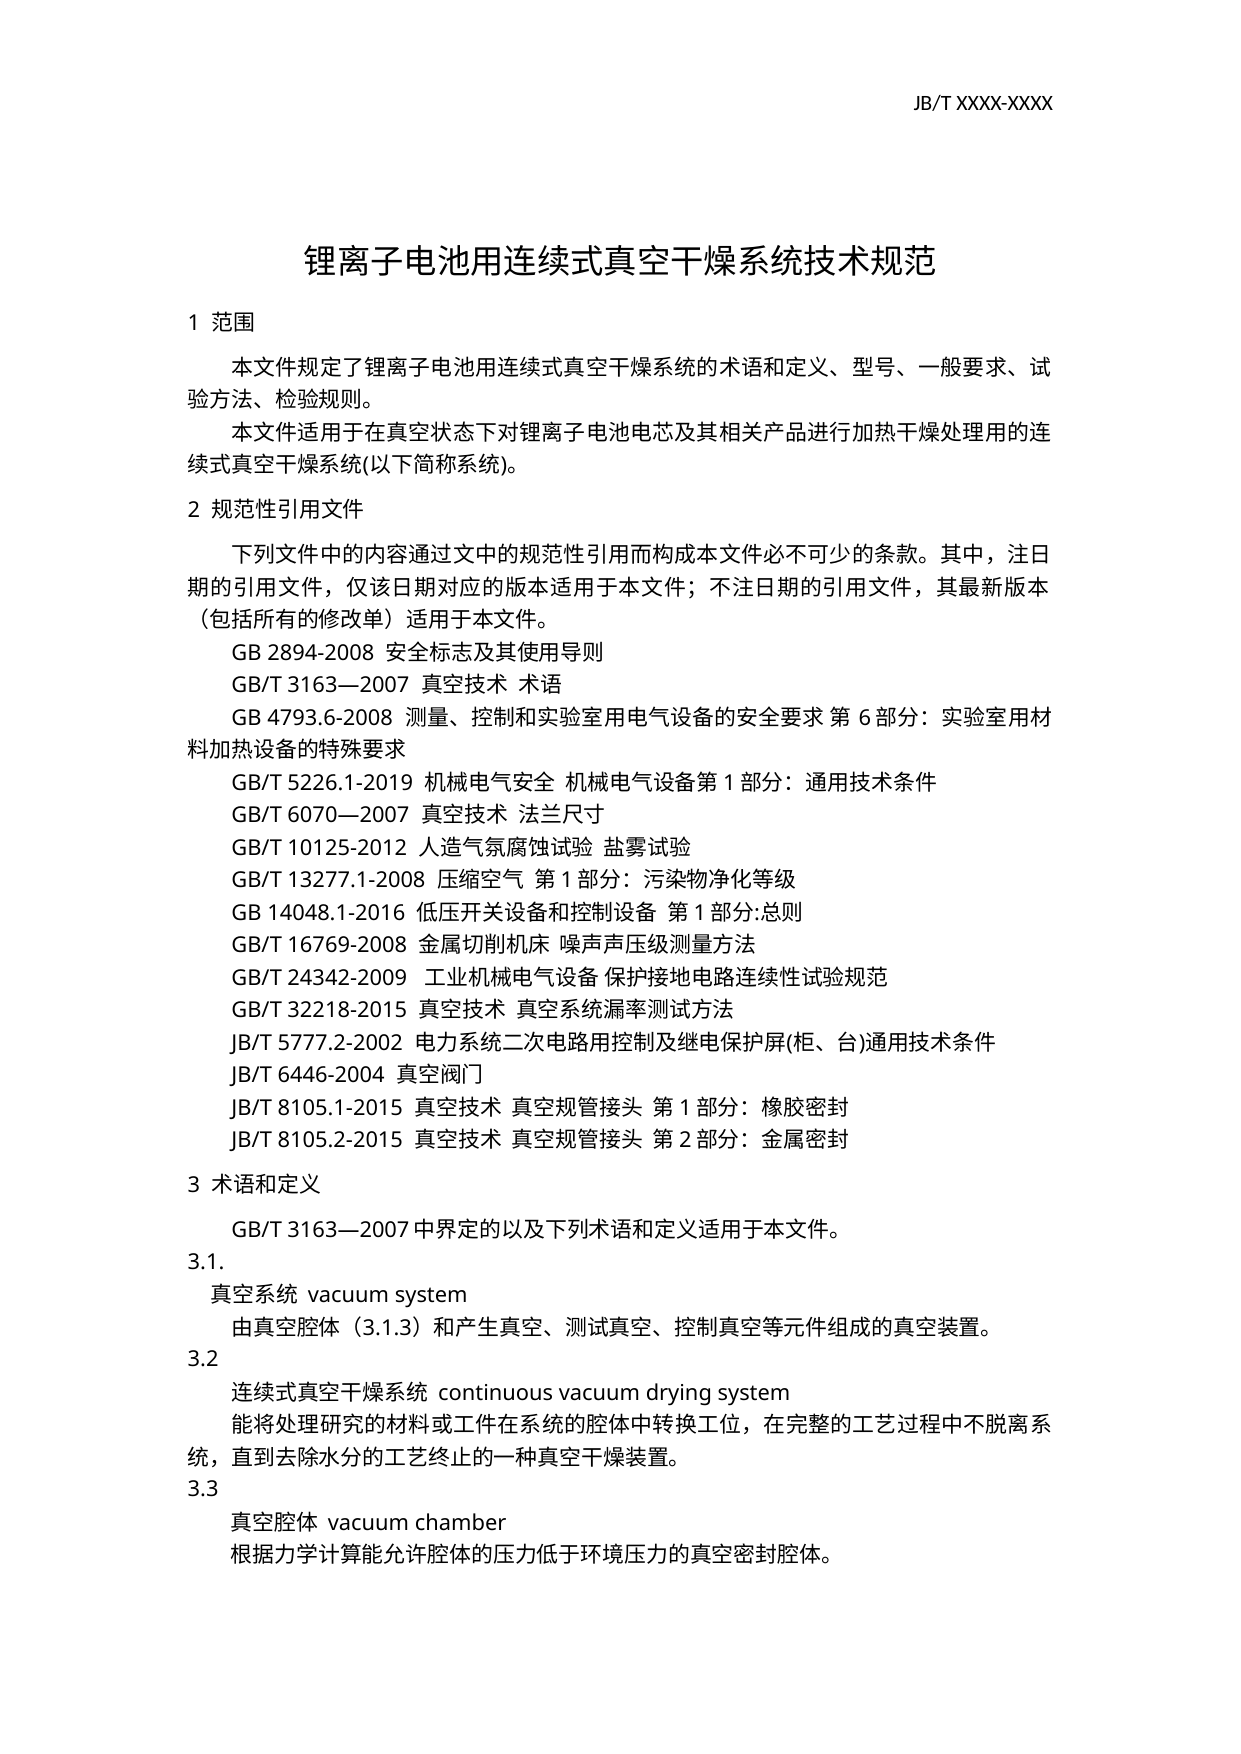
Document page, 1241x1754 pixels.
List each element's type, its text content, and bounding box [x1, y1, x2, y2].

text 本文件适用于在真空状态下对锂离子电池电芯及其相关产品进行加热干燥处理用的连续式真空干燥系统(以下简称系统)。 [187, 414, 1053, 479]
text 根据力学计算能允许腔体的压力低于环境压力的真空密封腔体。 [187, 1537, 1053, 1569]
text GB/T 5226.1-2019 机械电气安全 机械电气设备第1部分：通用技术条件 [187, 764, 1053, 797]
subtitle 1 范围 [187, 304, 1053, 337]
text 本文件规定了锂离子电池用连续式真空干燥系统的术语和定义、型号、一般要求、试验方法、检验规则。 [187, 349, 1053, 414]
subtitle 3 术语和定义 [187, 1167, 1053, 1199]
subtitle 2 规范性引用文件 [187, 492, 1053, 524]
text 连续式真空干燥系统 continuous vacuum drying system [187, 1374, 1053, 1407]
text JB/T 8105.2-2015 真空技术 真空规管接头 第2部分：金属密封 [187, 1122, 1053, 1154]
text 3.1. [187, 1244, 1053, 1277]
text GB/T 6070—2007 真空技术 法兰尺寸 [187, 797, 1053, 829]
text GB/T 16769-2008 金属切削机床 噪声声压级测量方法 [187, 927, 1053, 959]
text JB/T 8105.1-2015 真空技术 真空规管接头 第1部分：橡胶密封 [187, 1089, 1053, 1122]
text 真空系统 vacuum system [187, 1277, 1053, 1309]
text 下列文件中的内容通过文中的规范性引用而构成本文件必不可少的条款。其中，注日期的引用文件，仅该日期对应的版本适用于本文件；不注日期的引用文件，其最新版本（包括所有的修改单）适用于本文件。 [187, 537, 1053, 634]
text 3.3 [187, 1472, 1053, 1504]
text GB/T 10125-2012 人造气氛腐蚀试验 盐雾试验 [187, 829, 1053, 862]
text 真空腔体 vacuum chamber [187, 1504, 1053, 1537]
text GB/T 32218-2015 真空技术 真空系统漏率测试方法 [187, 992, 1053, 1024]
text 由真空腔体（3.1.3）和产生真空、测试真空、控制真空等元件组成的真空装置。 [187, 1309, 1053, 1342]
text 锂离子电池用连续式真空干燥系统技术规范 [187, 227, 1053, 292]
text GB/T 13277.1-2008 压缩空气 第1部分：污染物净化等级 [187, 862, 1053, 894]
text JB/T 5777.2-2002 电力系统二次电路用控制及继电保护屏(柜、台)通用技术条件 [187, 1024, 1053, 1057]
text GB 14048.1-2016 低压开关设备和控制设备 第1部分:总则 [187, 894, 1053, 927]
text 能将处理研究的材料或工件在系统的腔体中转换工位，在完整的工艺过程中不脱离系统，直到去除水分的工艺终止的一种真空干燥装置。 [187, 1407, 1053, 1472]
text GB 2894-2008 安全标志及其使用导则 [187, 634, 1053, 667]
text GB/T 24342-2009 工业机械电气设备 保护接地电路连续性试验规范 [187, 959, 1053, 992]
text GB/T 3163—2007 真空技术 术语 [187, 667, 1053, 699]
text GB/T 3163—2007中界定的以及下列术语和定义适用于本文件。 [187, 1212, 1053, 1244]
text 3.2 [187, 1342, 1053, 1374]
text GB 4793.6-2008 测量、控制和实验室用电气设备的安全要求 第6部分：实验室用材料加热设备的特殊要求 [187, 699, 1053, 764]
text JB/T 6446-2004 真空阀门 [187, 1057, 1053, 1089]
